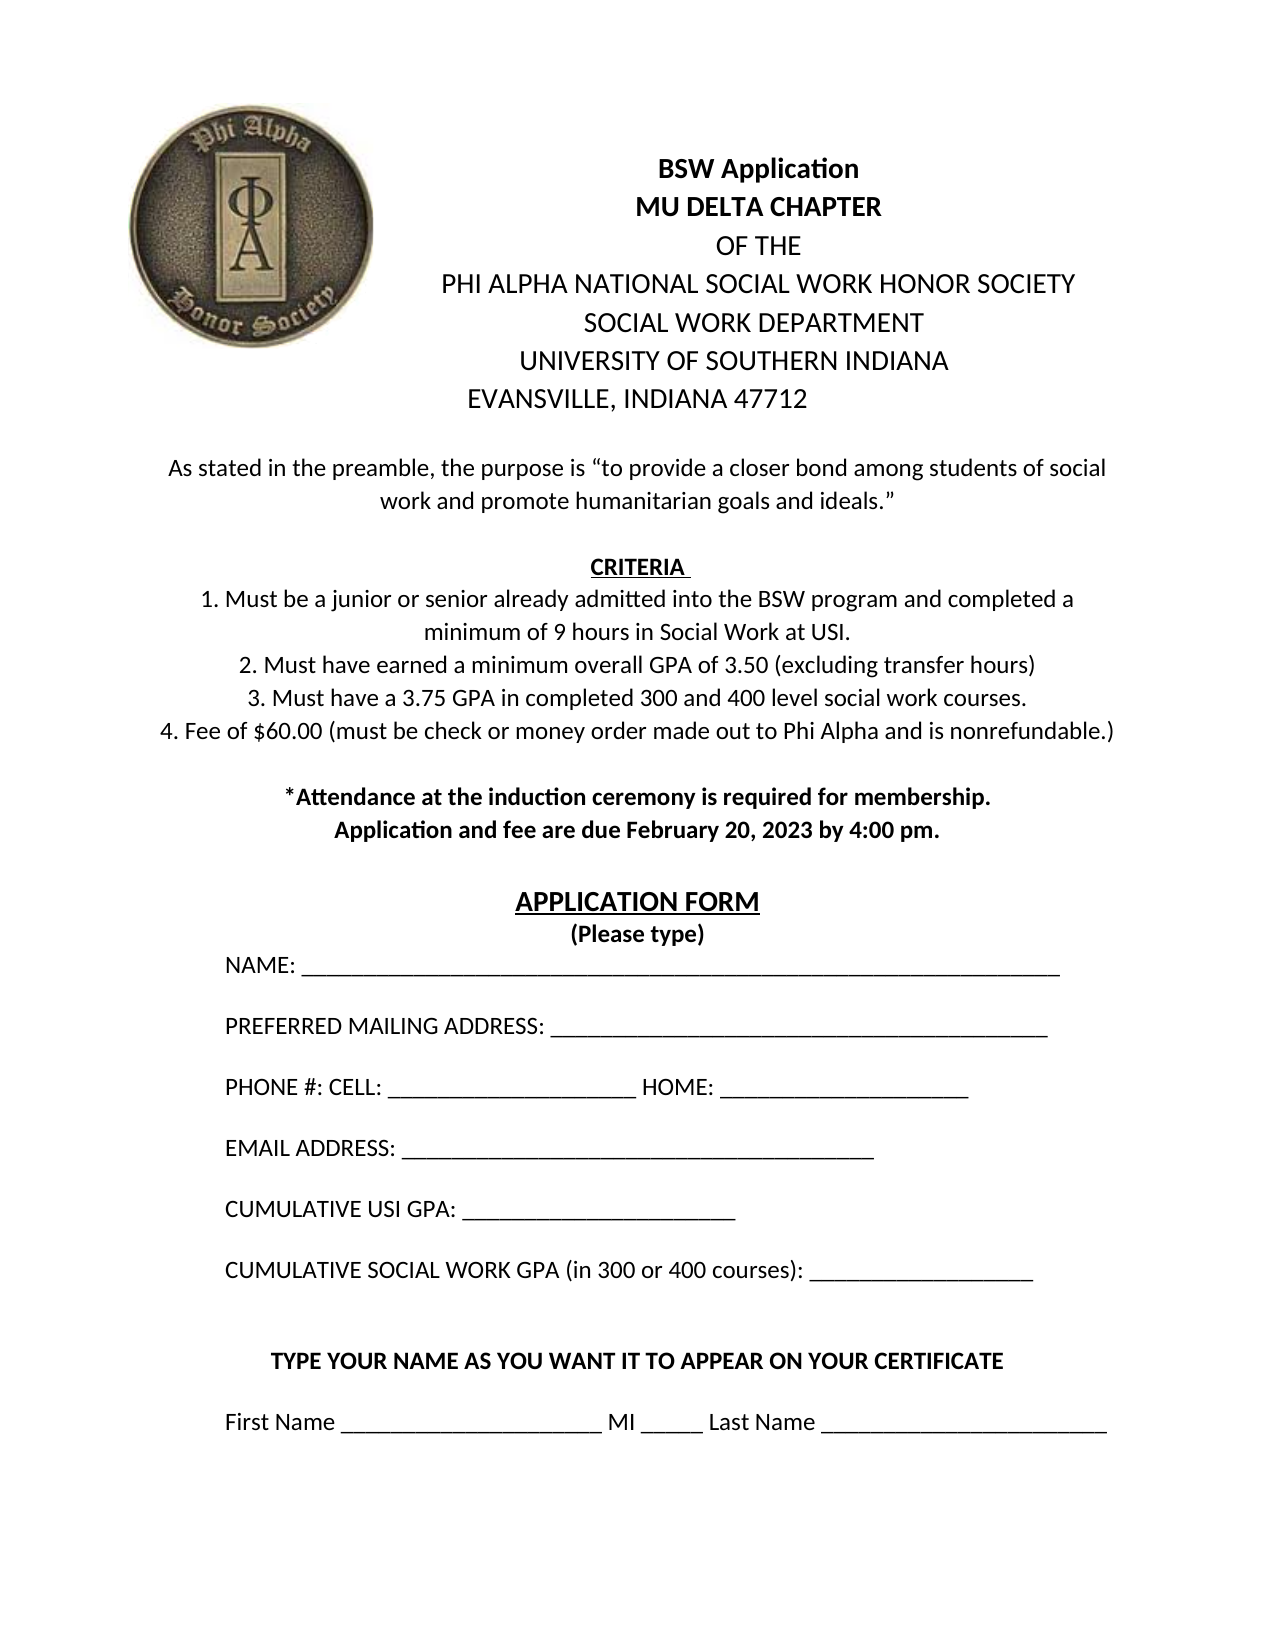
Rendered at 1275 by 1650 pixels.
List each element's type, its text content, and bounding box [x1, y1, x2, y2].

text CRITERIA [150, 551, 1125, 581]
text *Attendance at the induction ceremony is required for membership. [150, 781, 1125, 812]
picture [126, 103, 373, 347]
text 3. Must have a 3.75 GPA in completed 300 and 400 level social work courses. [150, 682, 1125, 713]
text 1. Must be a junior or senior already admitted into the BSW program and completed a minimum of 9 hours in Social Work at USI. [150, 584, 1125, 647]
text MU DELTA CHAPTER [373, 188, 1125, 224]
text PREFERRED MAILING ADDRESS: ________________________________________ [150, 1010, 1125, 1040]
text (Please type) [150, 918, 1125, 949]
text APPLICATION FORM [150, 883, 1125, 918]
text BSW Application [373, 150, 1125, 186]
text PHONE #: CELL: ____________________ HOME: ____________________ [150, 1071, 1125, 1101]
text EVANSVILLE, INDIANA 47712 [150, 381, 1125, 416]
text 4. Fee of $60.00 (must be check or money order made out to Phi Alpha and is nonrefundable.) [150, 715, 1125, 746]
text Application and fee are due February 20, 2023 by 4:00 pm. [150, 814, 1125, 844]
text SOCIAL WORK DEPARTMENT [322, 304, 1125, 339]
text EMAIL ADDRESS: ______________________________________ [150, 1132, 1125, 1162]
text CUMULATIVE SOCIAL WORK GPA (in 300 or 400 courses): __________________ [150, 1254, 1125, 1284]
text PHI ALPHA NATIONAL SOCIAL WORK HONOR SOCIETY [362, 265, 1125, 301]
text 2. Must have earned a minimum overall GPA of 3.50 (excluding transfer hours) [150, 649, 1125, 680]
text CUMULATIVE USI GPA: ______________________ [150, 1193, 1125, 1223]
text OF THE [373, 227, 1125, 262]
text NAME: _____________________________________________________________ [150, 949, 1125, 979]
text As stated in the preamble, the purpose is “to provide a closer bond among students of social work and promote humanitarian goals and ideals.” [150, 452, 1125, 515]
text First Name _____________________ MI _____ Last Name _______________________ [150, 1407, 1125, 1437]
text TYPE YOUR NAME AS YOU WANT IT TO APPEAR ON YOUR CERTIFICATE [150, 1346, 1125, 1376]
text UNIVERSITY OF SOUTHERN INDIANA [150, 342, 1125, 378]
